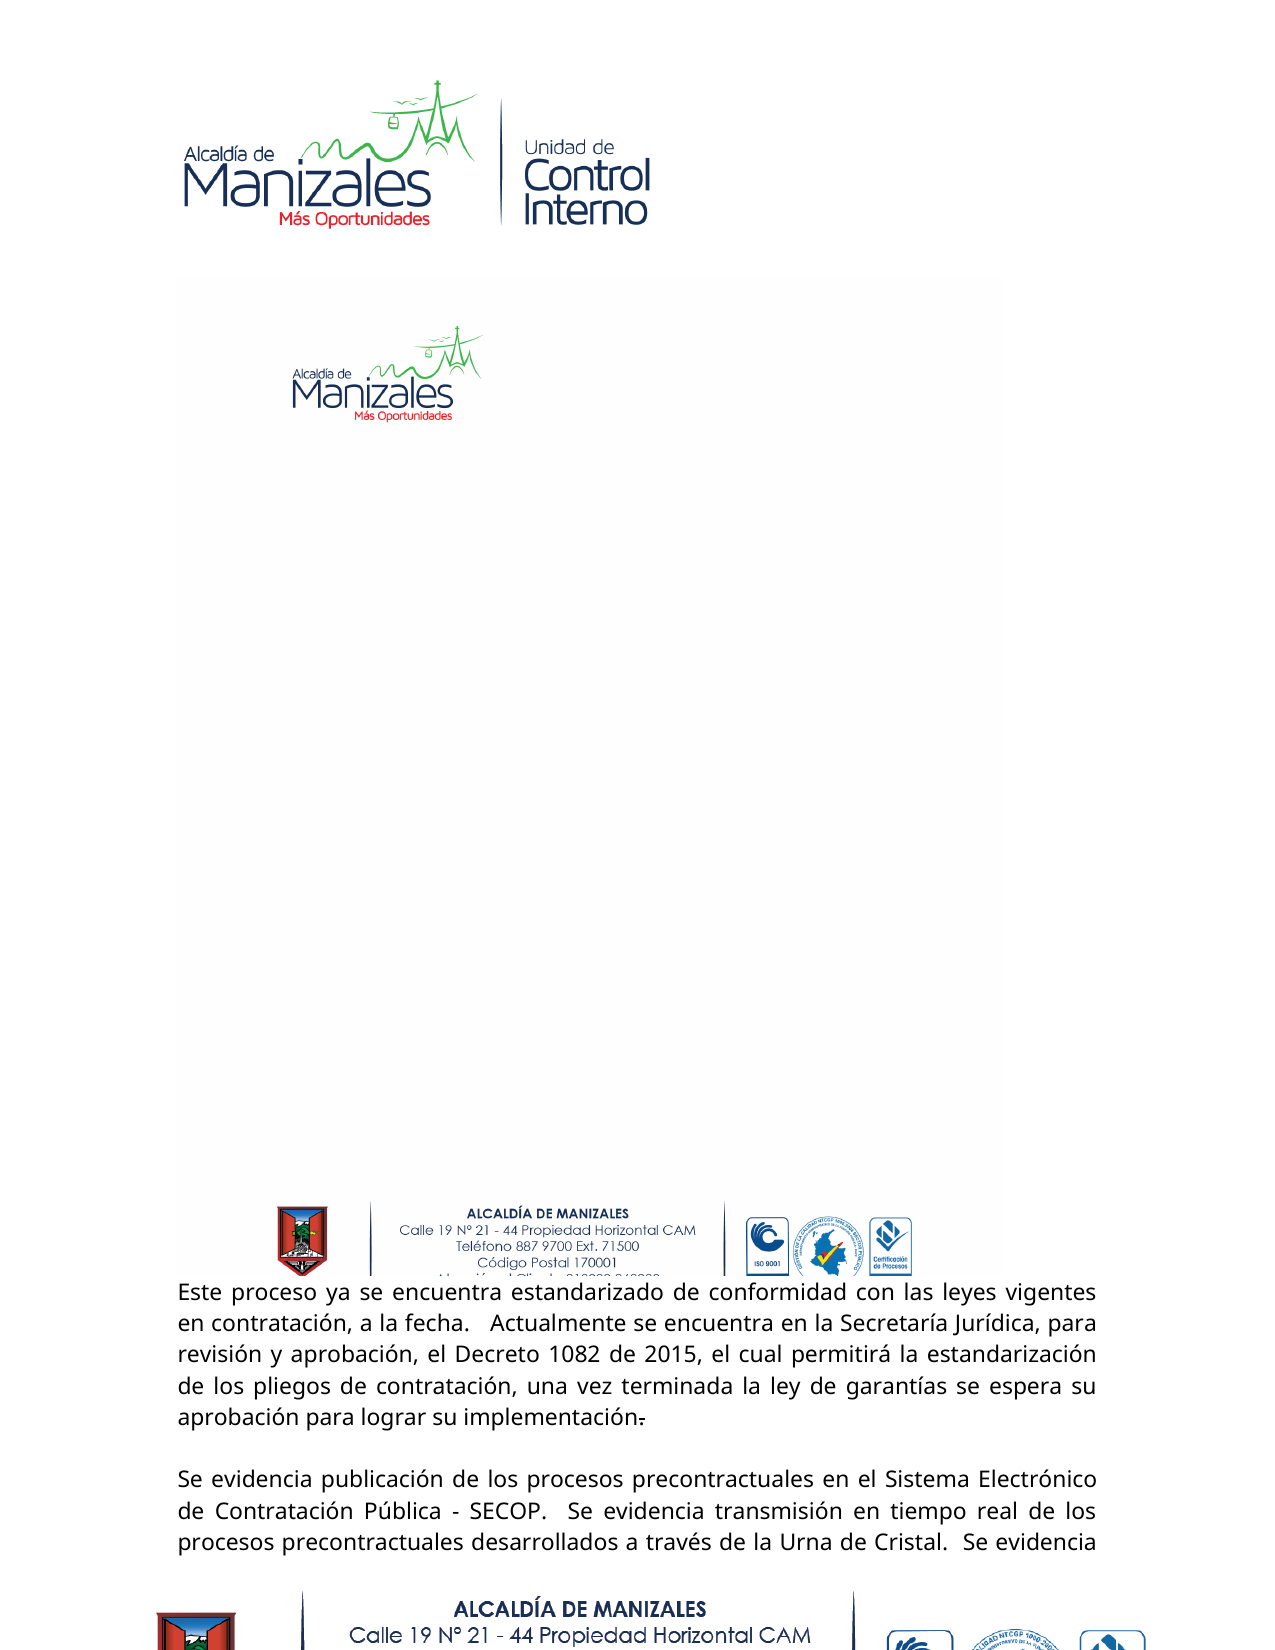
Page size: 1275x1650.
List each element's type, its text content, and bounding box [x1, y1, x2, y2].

picture [5, 1, 1275, 1342]
picture [1, 1580, 1275, 1650]
text Se evidencia publicación de los procesos precontractuales en el Sistema Electrónico de Contratación Pública - SECOP. Se evidencia transmisión en tiempo real de los procesos precontractuales desarrollados a través de la Urna de Cristal. Se evidencia custodia de las propuestas de los procesos precontractuales y se permite la participación ciudadana y de las veedurías ciudadanas. [177, 1463, 1098, 1557]
text Este proceso ya se encuentra estandarizado de conformidad con las leyes vigentes en contratación, a la fecha. Actualmente se encuentra en la Secretaría Jurídica, para revisión y aprobación, el Decreto 1082 de 2015, el cual permitirá la estandarización de los pliegos de contratación, una vez terminada la ley de garantías se espera su aprobación para lograr su implementación. [177, 1276, 1098, 1432]
